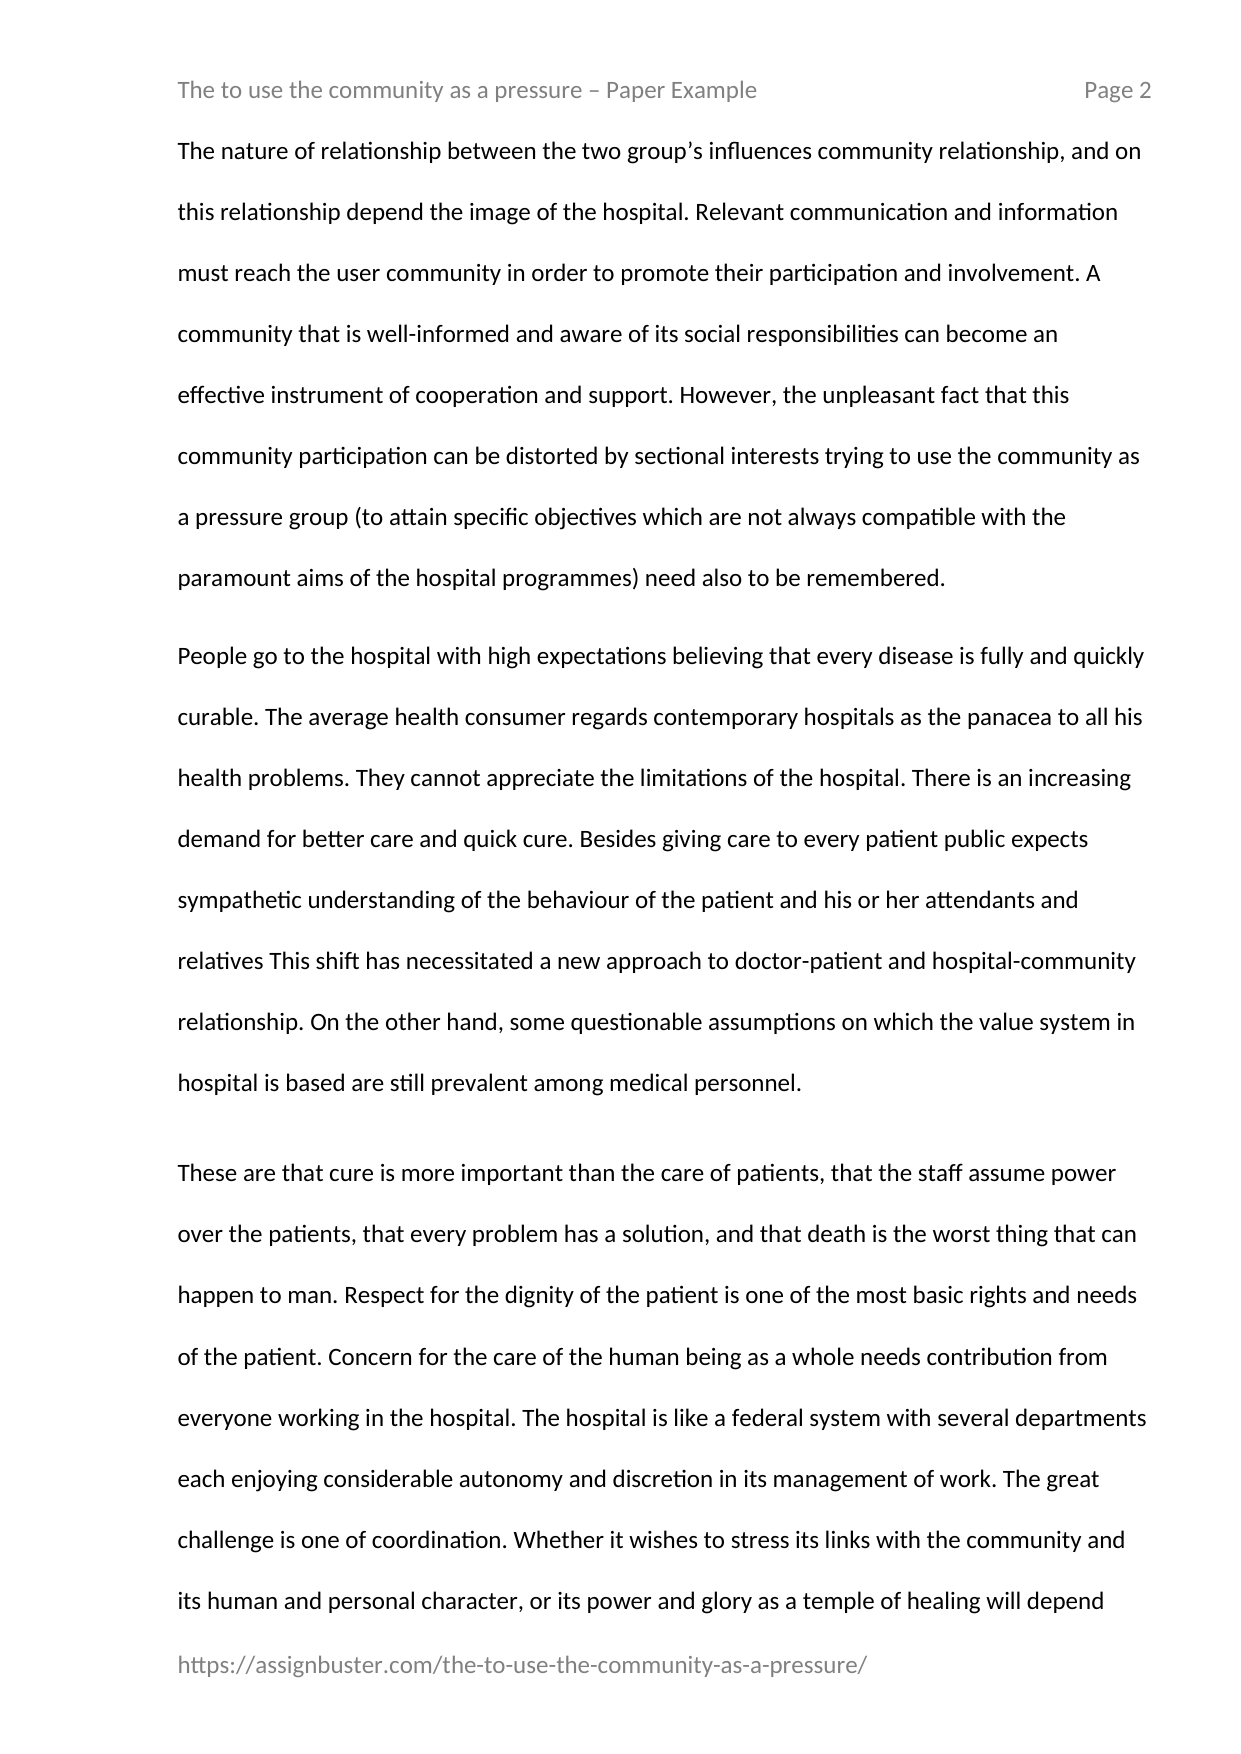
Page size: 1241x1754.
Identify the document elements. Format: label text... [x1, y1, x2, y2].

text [177, 1158, 1152, 1615]
text The nature of relationship between the two group’s influences community relationship, and on this relationship depend the image of the hospital. Relevant communication and information must reach the user community in order to promote their participation and involvement. A community that is well-informed and aware of its social responsibilities can become an effective instrument of cooperation and support. However, the unpleasant fact that this community participation can be distorted by sectional interests trying to use the community as a pressure group (to attain specific objectives which are not always compatible with the paramount aims of the hospital programmes) need also to be remembered. [177, 135, 1152, 593]
text People go to the hospital with high expectations believing that every disease is fully and quickly curable. The average health consumer regards contemporary hospitals as the panacea to all his health problems. They cannot appreciate the limitations of the hospital. There is an increasing demand for better care and quick cure. Besides giving care to every patient public expects sympathetic understanding of the behaviour of the patient and his or her attendants and relatives This shift has necessitated a new approach to doctor-patient and hospital-community relationship. On the other hand, some questionable assumptions on which the value system in hospital is based are still prevalent among medical personnel. [177, 640, 1152, 1098]
